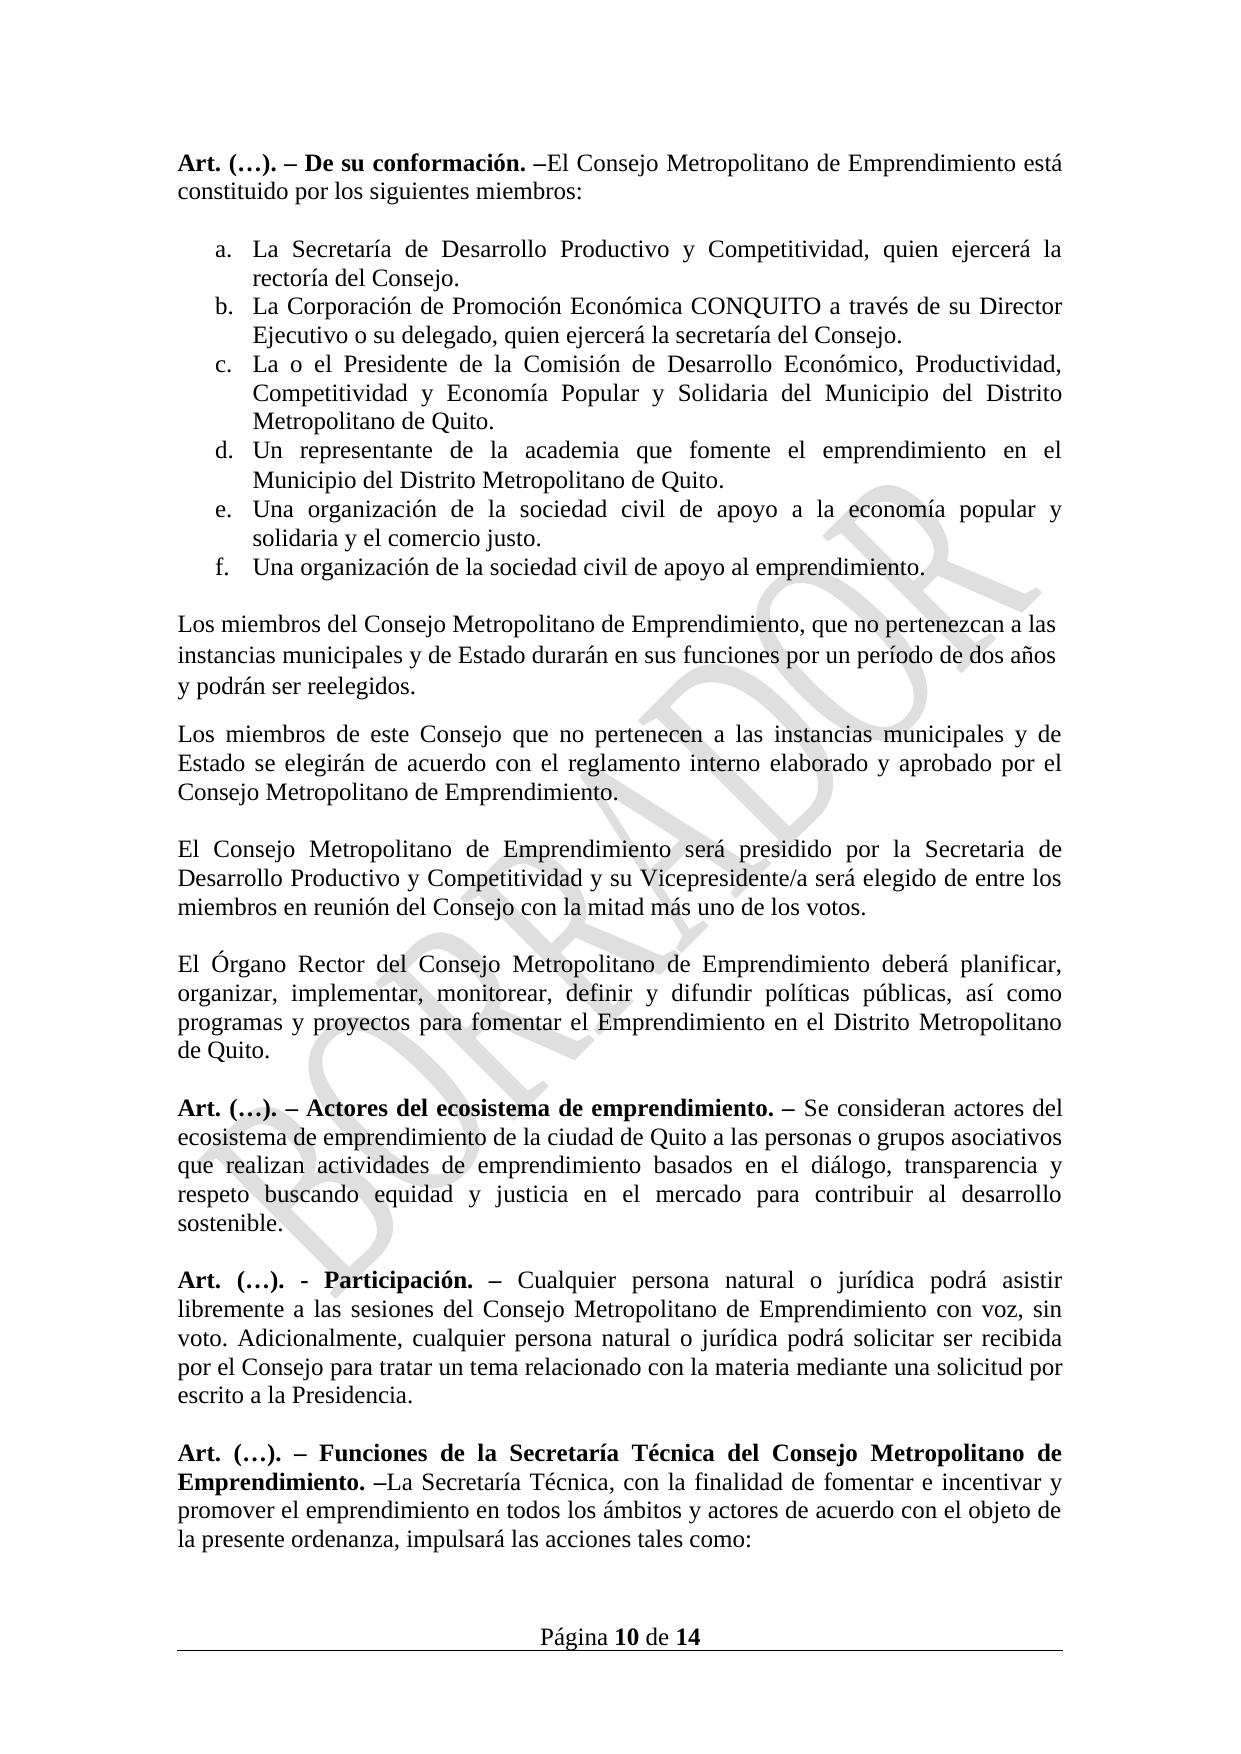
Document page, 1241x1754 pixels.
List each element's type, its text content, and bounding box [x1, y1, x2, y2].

text Art. (…). – Funciones de la Secretaría Técnica del Consejo Metropolitano de Emprendimiento. –La Secretaría Técnica, con la finalidad de fomentar e incentivar y promover el emprendimiento en todos los ámbitos y actores de acuerdo con el objeto de la presente ordenanza, impulsará las acciones tales como: [177, 1438, 1063, 1553]
text El Consejo Metropolitano de Emprendimiento será presidido por la Secretaria de Desarrollo Productivo y Competitividad y su Vicepresidente/a será elegido de entre los miembros en reunión del Consejo con la mitad más uno de los votos. [177, 834, 1063, 920]
list La Corporación de Promoción Económica CONQUITO a través de su Director Ejecutivo o su delegado, quien ejercerá la secretaría del Consejo. [215, 291, 1063, 349]
text El Órgano Rector del Consejo Metropolitano de Emprendimiento deberá planificar, organizar, implementar, monitorear, definir y difundir políticas públicas, así como programas y proyectos para fomentar el Emprendimiento en el Distrito Metropolitano de Quito. [177, 949, 1063, 1064]
list Una organización de la sociedad civil de apoyo al emprendimiento. [215, 552, 1063, 581]
text Los miembros de este Consejo que no pertenecen a las instancias municipales y de Estado se elegirán de acuerdo con el reglamento interno elaborado y aprobado por el Consejo Metropolitano de Emprendimiento. [177, 719, 1063, 805]
text Los miembros del Consejo Metropolitano de Emprendimiento, que no pertenezcan a las instancias municipales y de Estado durarán en sus funciones por un período de dos años y podrán ser reelegidos. [177, 609, 1063, 700]
text Art. (…). - Participación. – Cualquier persona natural o jurídica podrá asistir libremente a las sesiones del Consejo Metropolitano de Emprendimiento con voz, sin voto. Adicionalmente, cualquier persona natural o jurídica podrá solicitar ser recibida por el Consejo para tratar un tema relacionado con la materia mediante una solicitud por escrito a la Presidencia. [177, 1265, 1063, 1409]
list Un representante de la academia que fomente el emprendimiento en el Municipio del Distrito Metropolitano de Quito. [215, 435, 1063, 494]
text Art. (…). – Actores del ecosistema de emprendimiento. – Se consideran actores del ecosistema de emprendimiento de la ciudad de Quito a las personas o grupos asociativos que realizan actividades de emprendimiento basados en el diálogo, transparencia y respeto buscando equidad y justicia en el mercado para contribuir al desarrollo sostenible. [177, 1093, 1063, 1237]
text Art. (…). – De su conformación. –El Consejo Metropolitano de Emprendimiento está constituido por los siguientes miembros: [177, 148, 1063, 205]
list La o el Presidente de la Comisión de Desarrollo Económico, Productividad, Competitividad y Economía Popular y Solidaria del Municipio del Distrito Metropolitano de Quito. [215, 349, 1063, 435]
list Una organización de la sociedad civil de apoyo a la economía popular y solidaria y el comercio justo. [215, 494, 1063, 552]
list La Secretaría de Desarrollo Productivo y Competitividad, quien ejercerá la rectoría del Consejo. [215, 234, 1063, 291]
